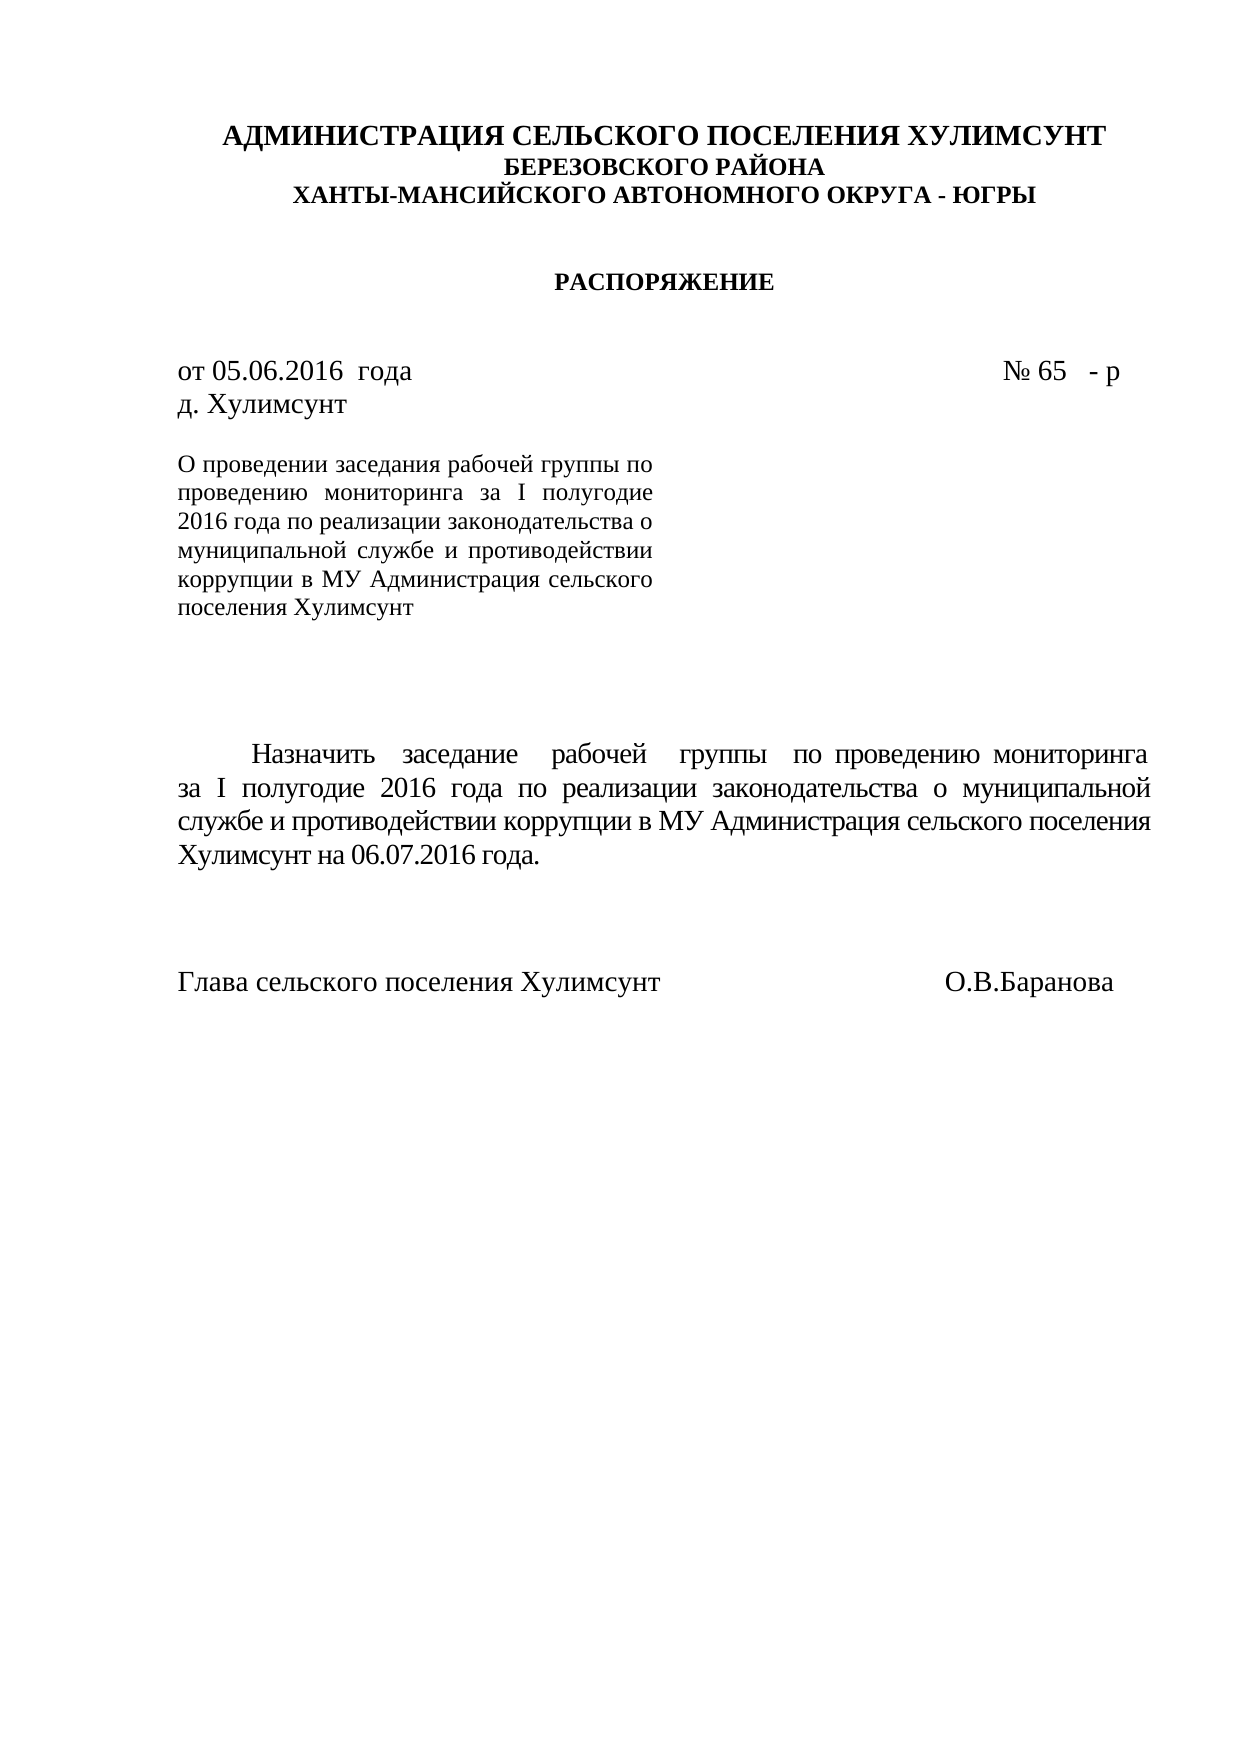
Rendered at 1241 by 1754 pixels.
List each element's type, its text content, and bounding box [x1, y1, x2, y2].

text д. Хулимсунт [177, 386, 1152, 420]
text АДМИНИСТРАЦИЯ СЕЛЬСКОГО ПОСЕЛЕНИЯ ХУЛИМСУНТ [177, 118, 1152, 152]
text от 05.06.2016 года № 65 - р [177, 353, 1152, 386]
text ХАНТЫ-МАНСИЙСКОГО АВТОНОМНОГО ОКРУГА - ЮГРЫ [177, 180, 1152, 209]
text Глава сельского поселения Хулимсунт О.В.Баранова [177, 964, 1152, 997]
text БЕРЕЗОВСКОГО РАЙОНА [177, 152, 1152, 180]
table_header О проведении заседания рабочей группы по проведению мониторинга за I полугодие 2016 года по реализации законодательства о муниципальной службе и противодействии коррупции в МУ Администрация сельского поселения Хулимсунт [166, 449, 664, 621]
text РАСПОРЯЖЕНИЕ [177, 267, 1152, 295]
text за I полугодие 2016 года по реализации законодательства о муниципальной службе и противодействии коррупции в МУ Администрация сельского поселения Хулимсунт на 06.07.2016 года. [177, 770, 1152, 870]
text Назначить заседание рабочей группы по проведению мониторинга [177, 736, 1152, 770]
